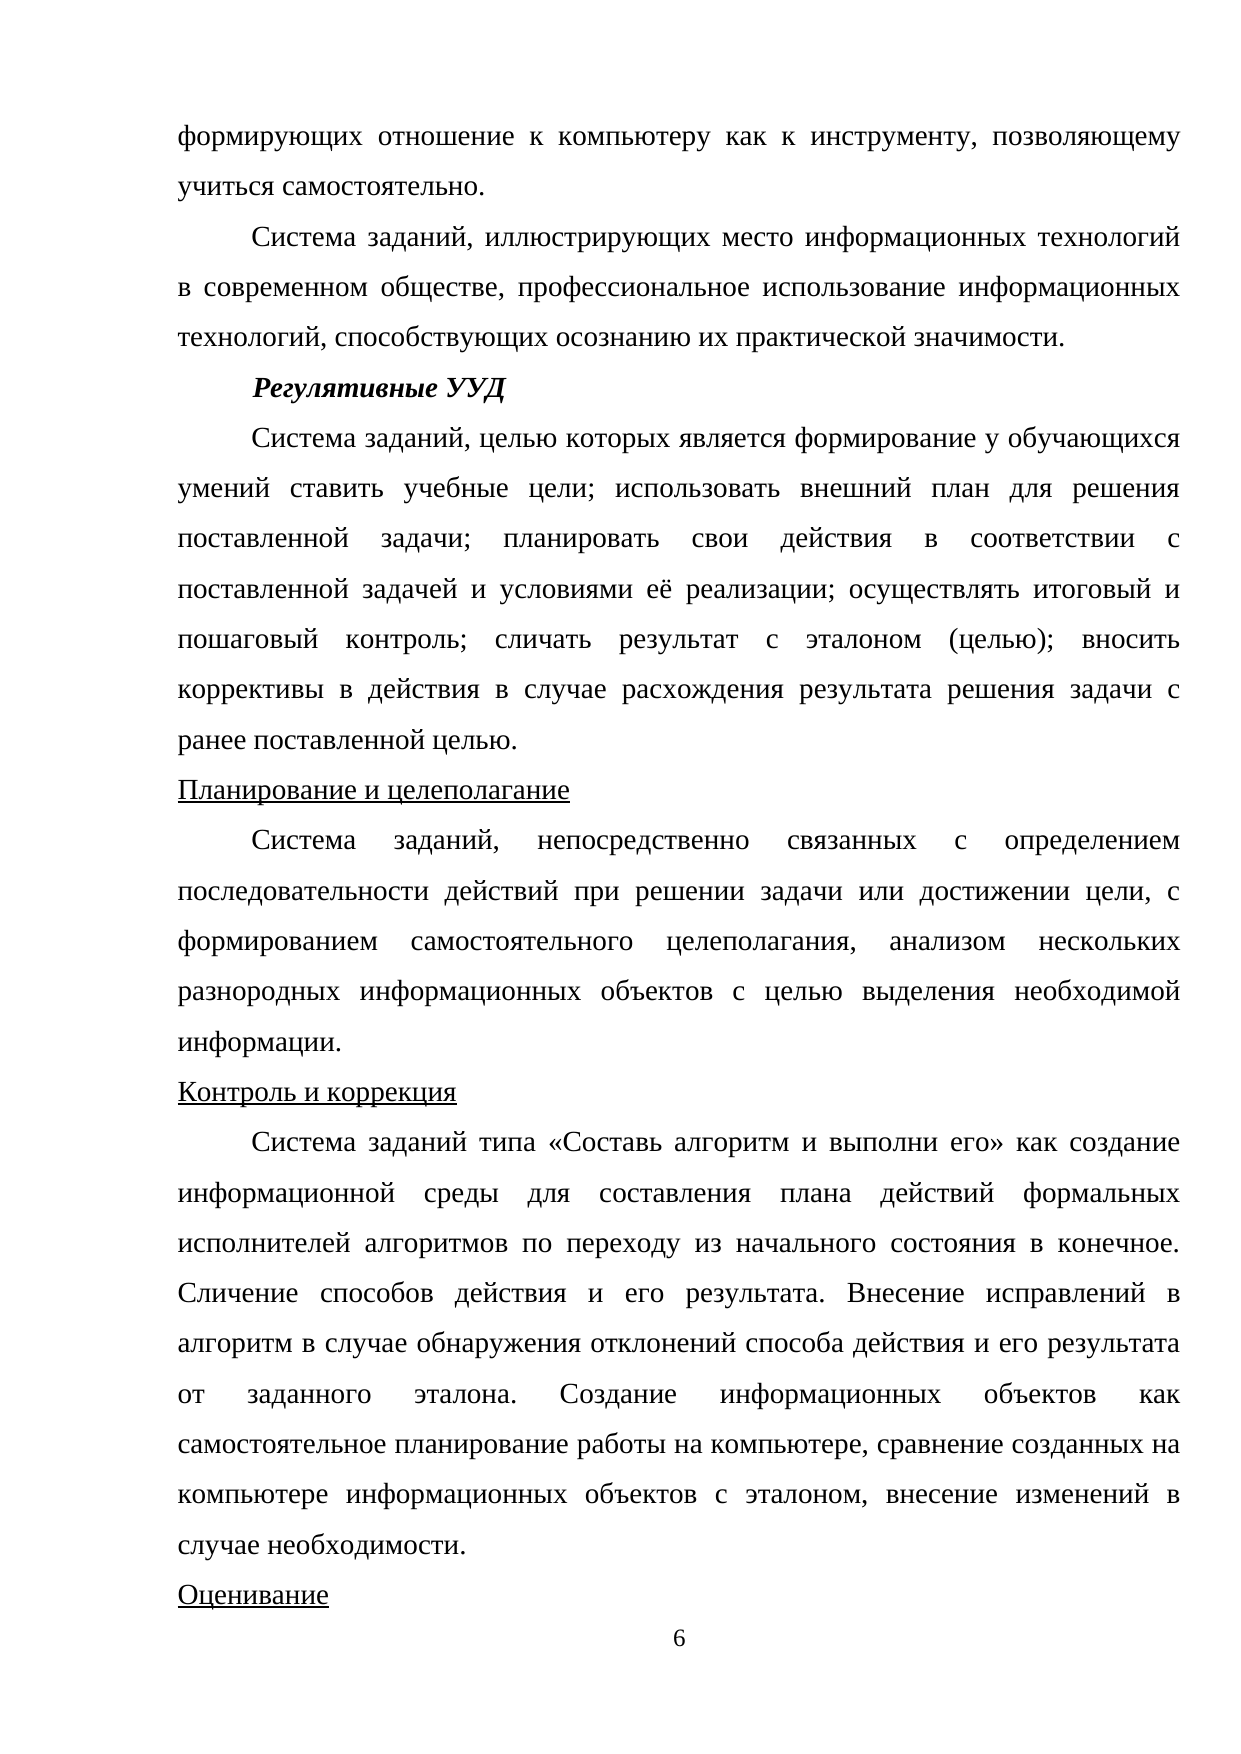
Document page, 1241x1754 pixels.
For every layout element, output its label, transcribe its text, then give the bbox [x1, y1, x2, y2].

text Оценивание [177, 1577, 1181, 1611]
text Контроль и коррекция [177, 1074, 1181, 1108]
text Система заданий, целью которых является формирование у обучающихся умений ставить учебные цели; использовать внешний план для решения поставленной задачи; планировать свои действия в соответствии с поставленной задачей и условиями её реализации; осуществлять итоговый и пошаговый контроль; сличать результат с эталоном (целью); вносить коррективы в действия в случае расхождения результата решения задачи с ранее поставленной целью. [177, 420, 1181, 755]
text Система заданий, непосредственно связанных с определением последовательности действий при решении задачи или достижении цели, с формированием самостоятельного целеполагания, анализом нескольких разнородных информационных объектов с целью выделения необходимой информации. [177, 822, 1181, 1057]
text Система заданий, иллюстрирующих место информационных технологий в современном обществе, профессиональное использование информационных технологий, способствующих осознанию их практической значимости. [177, 219, 1181, 353]
text Система заданий типа «Составь алгоритм и выполни его» как создание информационной среды для составления плана действий формальных исполнителей алгоритмов по переходу из начального состояния в конечное. Сличение способов действия и его результата. Внесение исправлений в алгоритм в случае обнаружения отклонений способа действия и его результата от заданного эталона. Создание информационных объектов как самостоятельное планирование работы на компьютере, сравнение созданных на компьютере информационных объектов с эталоном, внесение изменений в случае необходимости. [177, 1124, 1181, 1560]
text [177, 118, 1181, 202]
text Планирование и целеполагание [177, 772, 1181, 806]
text Регулятивные УУД [177, 370, 1181, 403]
